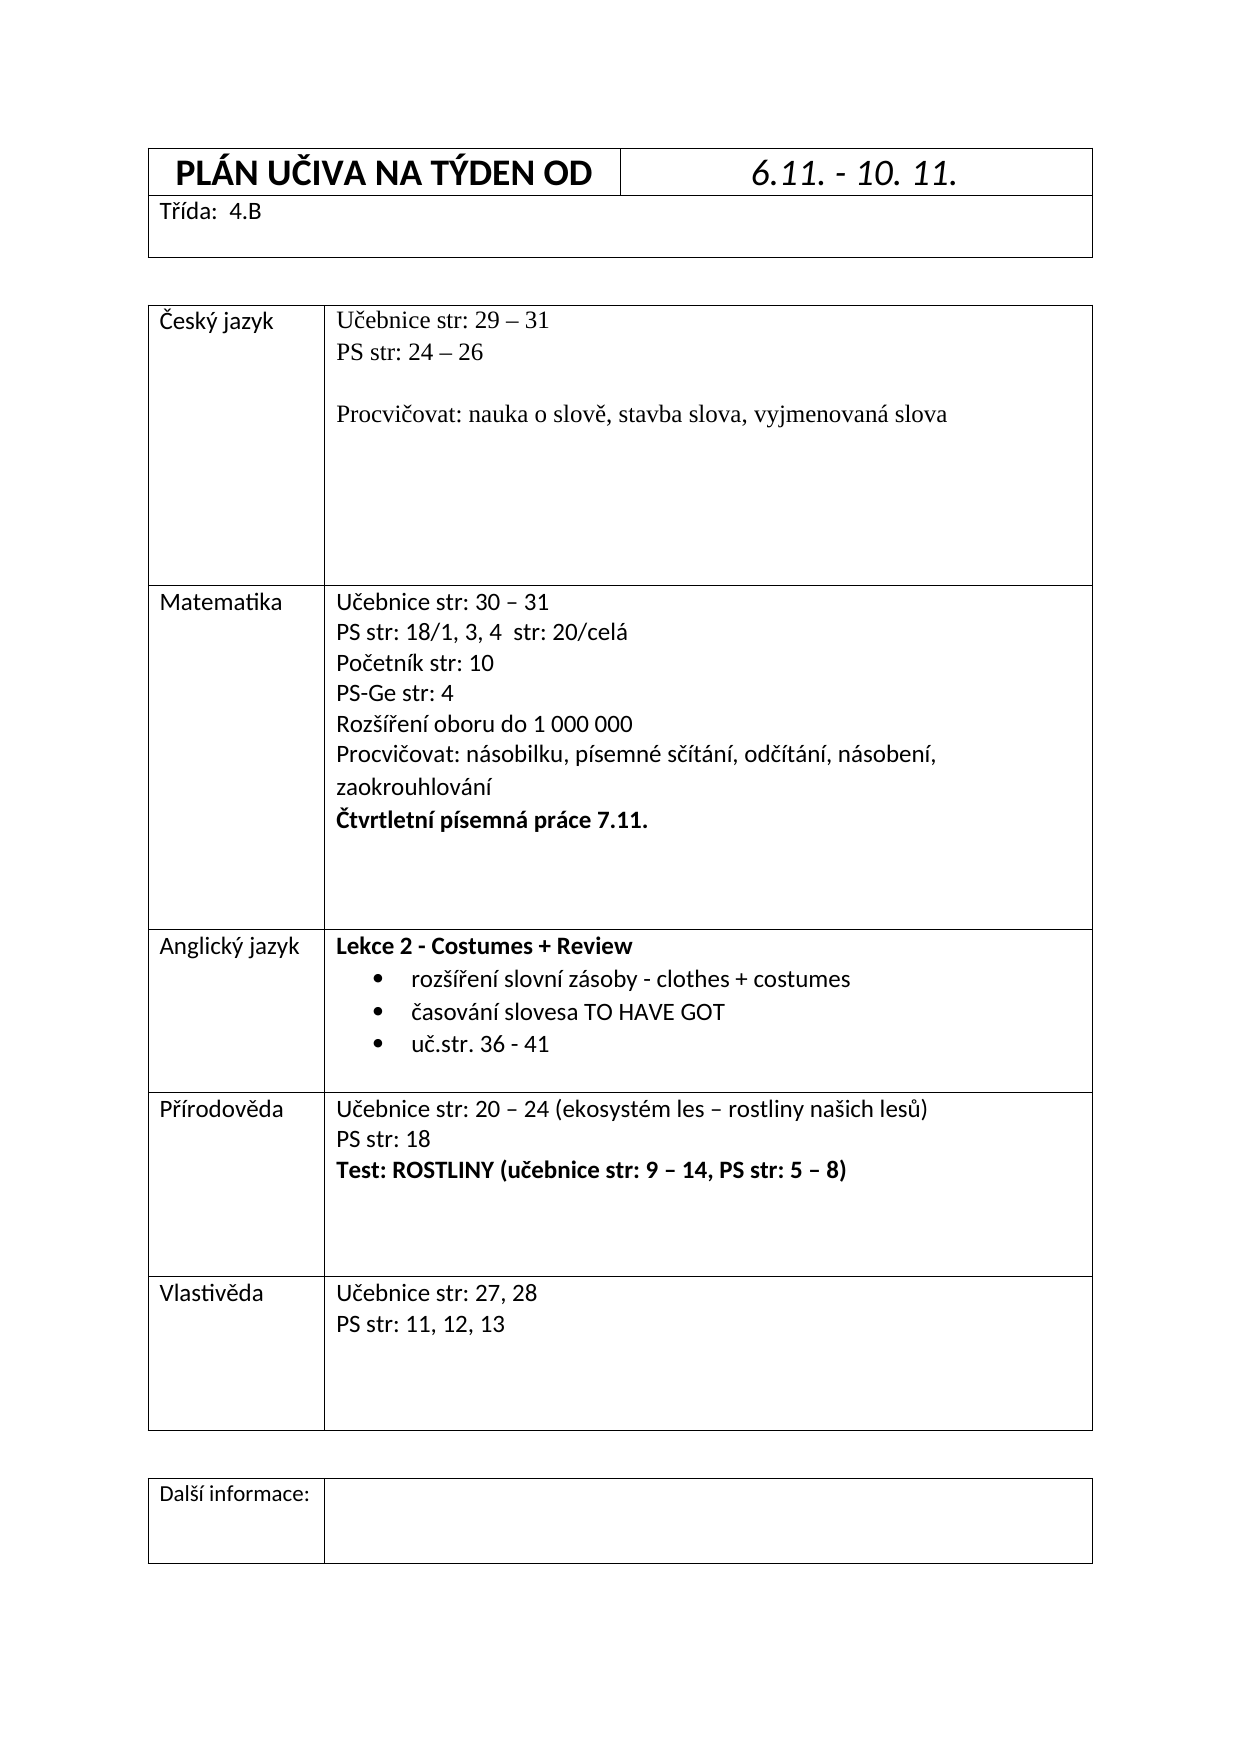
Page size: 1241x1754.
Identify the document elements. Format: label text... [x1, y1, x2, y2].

table_cell Přírodověda [149, 1093, 324, 1276]
table_cell Učebnice str: 30 – 31 PS str: 18/1, 3, 4 str: 20/celá Početník str: 10 PS-Ge str: 4 Rozšíření oboru do 1 000 000 Procvičovat: násobilku, písemné sčítání, odčítání, násobení, zaokrouhlování Čtvrtletní písemná práce 7.11. [325, 586, 1092, 929]
table_cell Lekce 2 - Costumes + Review rozšíření slovní zásoby - clothes + costumes časování slovesa TO HAVE GOT uč.str. 36 - 41 [325, 930, 1092, 1092]
table_header Český jazyk [149, 306, 324, 585]
table_header [325, 1479, 1092, 1563]
table_cell Vlastivěda [149, 1277, 324, 1430]
table_header Další informace: [149, 1479, 324, 1563]
table_cell Matematika [149, 586, 324, 929]
table_cell Třída: 4.B [149, 196, 1092, 257]
table_header Učebnice str: 29 – 31 PS str: 24 – 26 Procvičovat: nauka o slově, stavba slova, vyjmenovaná slova [325, 306, 1092, 585]
table_cell Učebnice str: 20 – 24 (ekosystém les – rostliny našich lesů) PS str: 18 Test: ROSTLINY (učebnice str: 9 – 14, PS str: 5 – 8) [325, 1093, 1092, 1276]
table_header 6.11. - 10. 11. [621, 149, 1092, 194]
table_cell Učebnice str: 27, 28 PS str: 11, 12, 13 [325, 1277, 1092, 1430]
table_header PLÁN UČIVA NA TÝDEN OD [149, 149, 620, 194]
table_cell Anglický jazyk [149, 930, 324, 1092]
